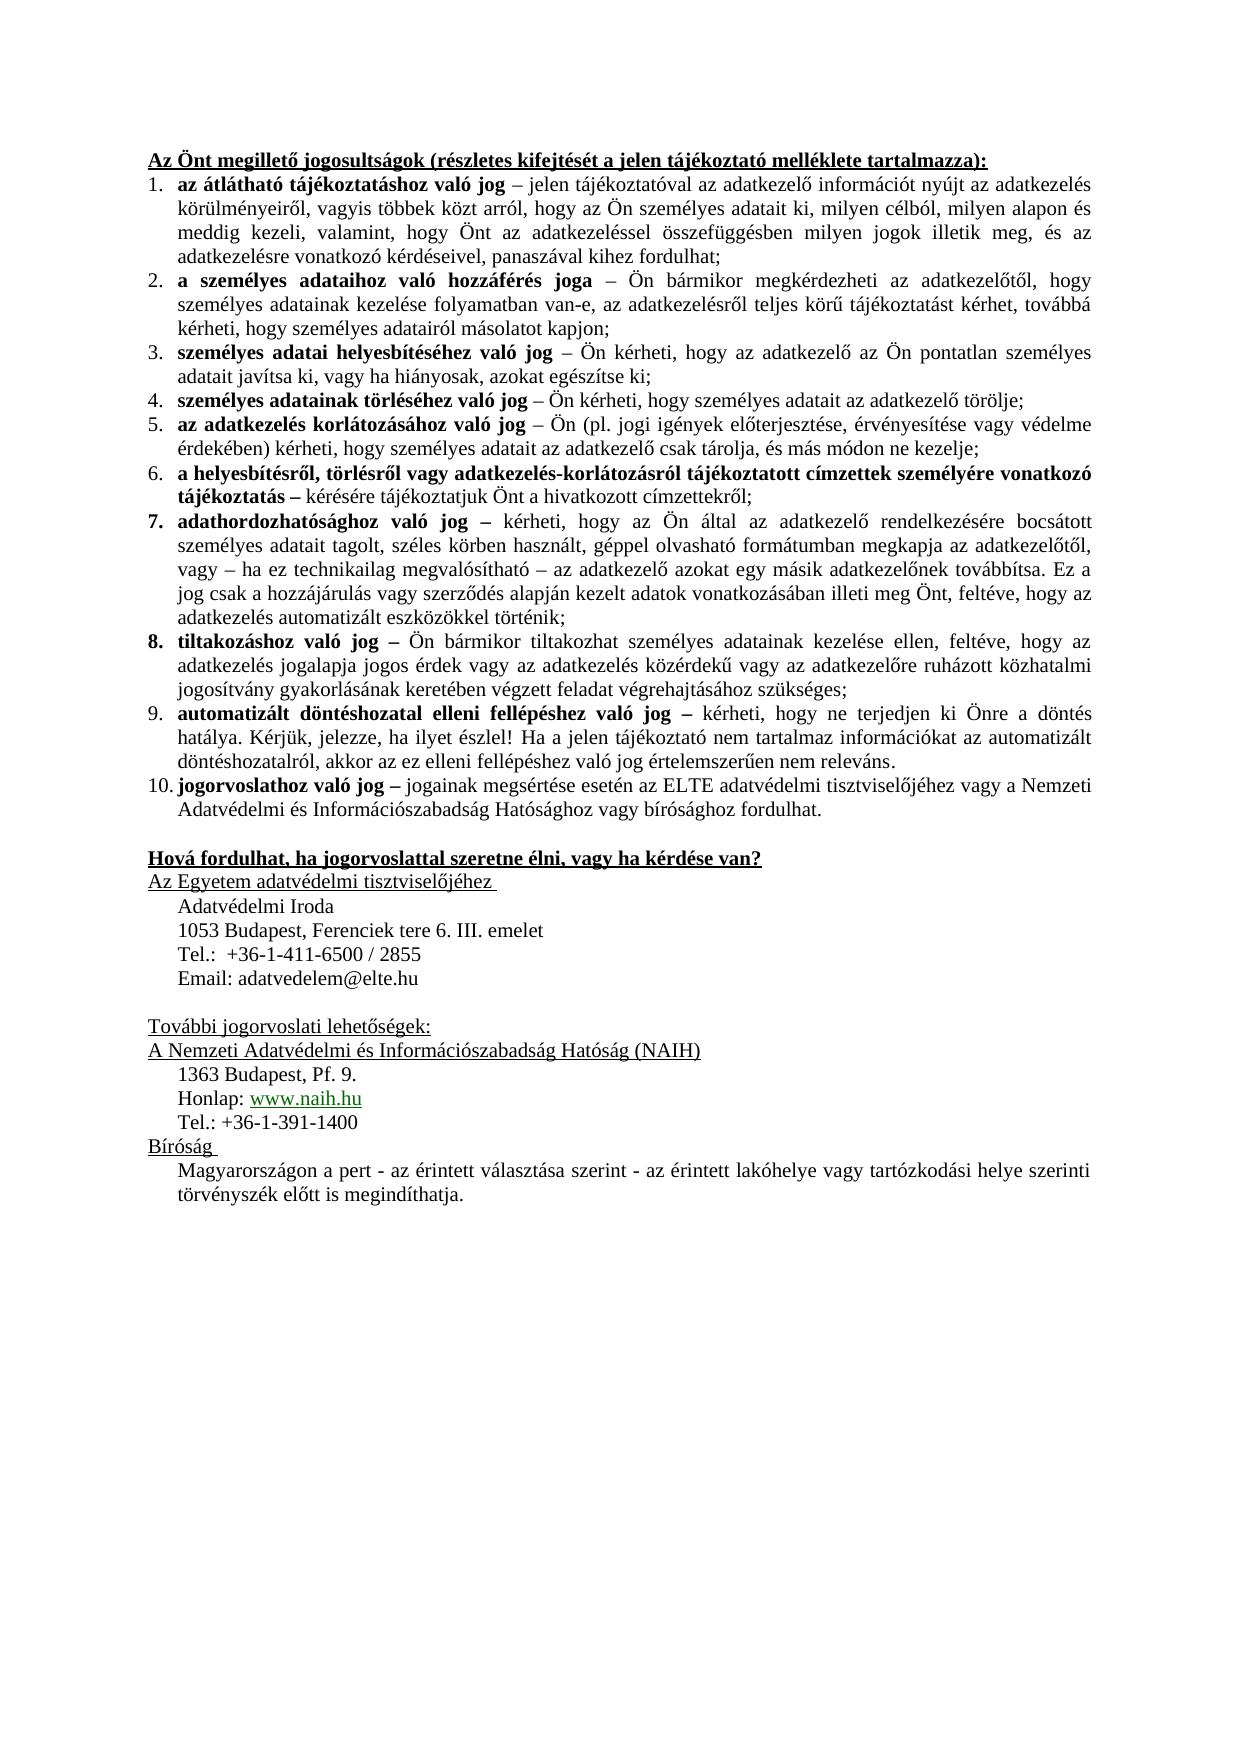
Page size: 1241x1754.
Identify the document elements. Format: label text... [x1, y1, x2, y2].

text A Nemzeti Adatvédelmi és Információszabadság Hatóság (NAIH) [148, 1038, 1093, 1062]
text További jogorvoslati lehetőségek: [148, 1014, 1093, 1038]
list az adatkezelés korlátozásához való jog – Ön (pl. jogi igények előterjesztése, érvényesítése vagy védelme érdekében) kérheti, hogy személyes adatait az adatkezelő csak tárolja, és más módon ne kezelje; [148, 412, 1093, 460]
text Tel.: +36-1-391-1400 [177, 1110, 1093, 1134]
text 1053 Budapest, Ferenciek tere 6. III. emelet [177, 918, 1093, 942]
list automatizált döntéshozatal elleni fellépéshez való jog – kérheti, hogy ne terjedjen ki Önre a döntés hatálya. Kérjük, jelezze, ha ilyet észlel! Ha a jelen tájékoztató nem tartalmaz információkat az automatizált döntéshozatalról, akkor az ez elleni fellépéshez való jog értelemszerűen nem releváns. [148, 701, 1093, 773]
text Adatvédelmi Iroda [177, 893, 1093, 918]
text Tel.: +36-1-411-6500 / 2855 [177, 942, 1093, 966]
text Honlap: www.naih.hu [177, 1086, 1093, 1110]
list tiltakozáshoz való jog – Ön bármikor tiltakozhat személyes adatainak kezelése ellen, feltéve, hogy az adatkezelés jogalapja jogos érdek vagy az adatkezelés közérdekű vagy az adatkezelőre ruházott közhatalmi jogosítvány gyakorlásának keretében végzett feladat végrehajtásához szükséges; [148, 629, 1093, 701]
text Magyarországon a pert - az érintett választása szerint - az érintett lakóhelye vagy tartózkodási helye szerinti törvényszék előtt is megindíthatja. [177, 1158, 1093, 1206]
text Az Egyetem adatvédelmi tisztviselőjéhez [148, 869, 1093, 893]
list jogorvoslathoz való jog – jogainak megsértése esetén az ELTE adatvédelmi tisztviselőjéhez vagy a Nemzeti Adatvédelmi és Információszabadság Hatósághoz vagy bírósághoz fordulhat. [148, 773, 1093, 821]
text 1363 Budapest, Pf. 9. [177, 1062, 1093, 1086]
list a személyes adataihoz való hozzáférés joga – Ön bármikor megkérdezheti az adatkezelőtől, hogy személyes adatainak kezelése folyamatban van-e, az adatkezelésről teljes körű tájékoztatást kérhet, továbbá kérheti, hogy személyes adatairól másolatot kapjon; [148, 268, 1093, 340]
text Bíróság [148, 1134, 1093, 1158]
list a helyesbítésről, törlésről vagy adatkezelés-korlátozásról tájékoztatott címzettek személyére vonatkozó tájékoztatás – kérésére tájékoztatjuk Önt a hivatkozott címzettekről; [148, 460, 1093, 508]
list személyes adatainak törléséhez való jog – Ön kérheti, hogy személyes adatait az adatkezelő törölje; [148, 388, 1093, 412]
text Email: adatvedelem@elte.hu [177, 966, 1093, 990]
text Az Önt megillető jogosultságok (részletes kifejtését a jelen tájékoztató melléklete tartalmazza): [148, 148, 1093, 172]
list az átlátható tájékoztatáshoz való jog – jelen tájékoztatóval az adatkezelő információt nyújt az adatkezelés körülményeiről, vagyis többek közt arról, hogy az Ön személyes adatait ki, milyen célból, milyen alapon és meddig kezeli, valamint, hogy Önt az adatkezeléssel összefüggésben milyen jogok illetik meg, és az adatkezelésre vonatkozó kérdéseivel, panaszával kihez fordulhat; [148, 172, 1093, 268]
list adathordozhatósághoz való jog – kérheti, hogy az Ön által az adatkezelő rendelkezésére bocsátott személyes adatait tagolt, széles körben használt, géppel olvasható formátumban megkapja az adatkezelőtől, vagy – ha ez technikailag megvalósítható – az adatkezelő azokat egy másik adatkezelőnek továbbítsa. Ez a jog csak a hozzájárulás vagy szerződés alapján kezelt adatok vonatkozásában illeti meg Önt, feltéve, hogy az adatkezelés automatizált eszközökkel történik; [148, 508, 1093, 629]
text Hová fordulhat, ha jogorvoslattal szeretne élni, vagy ha kérdése van? [148, 845, 1093, 869]
list személyes adatai helyesbítéséhez való jog – Ön kérheti, hogy az adatkezelő az Ön pontatlan személyes adatait javítsa ki, vagy ha hiányosak, azokat egészítse ki; [148, 340, 1093, 388]
